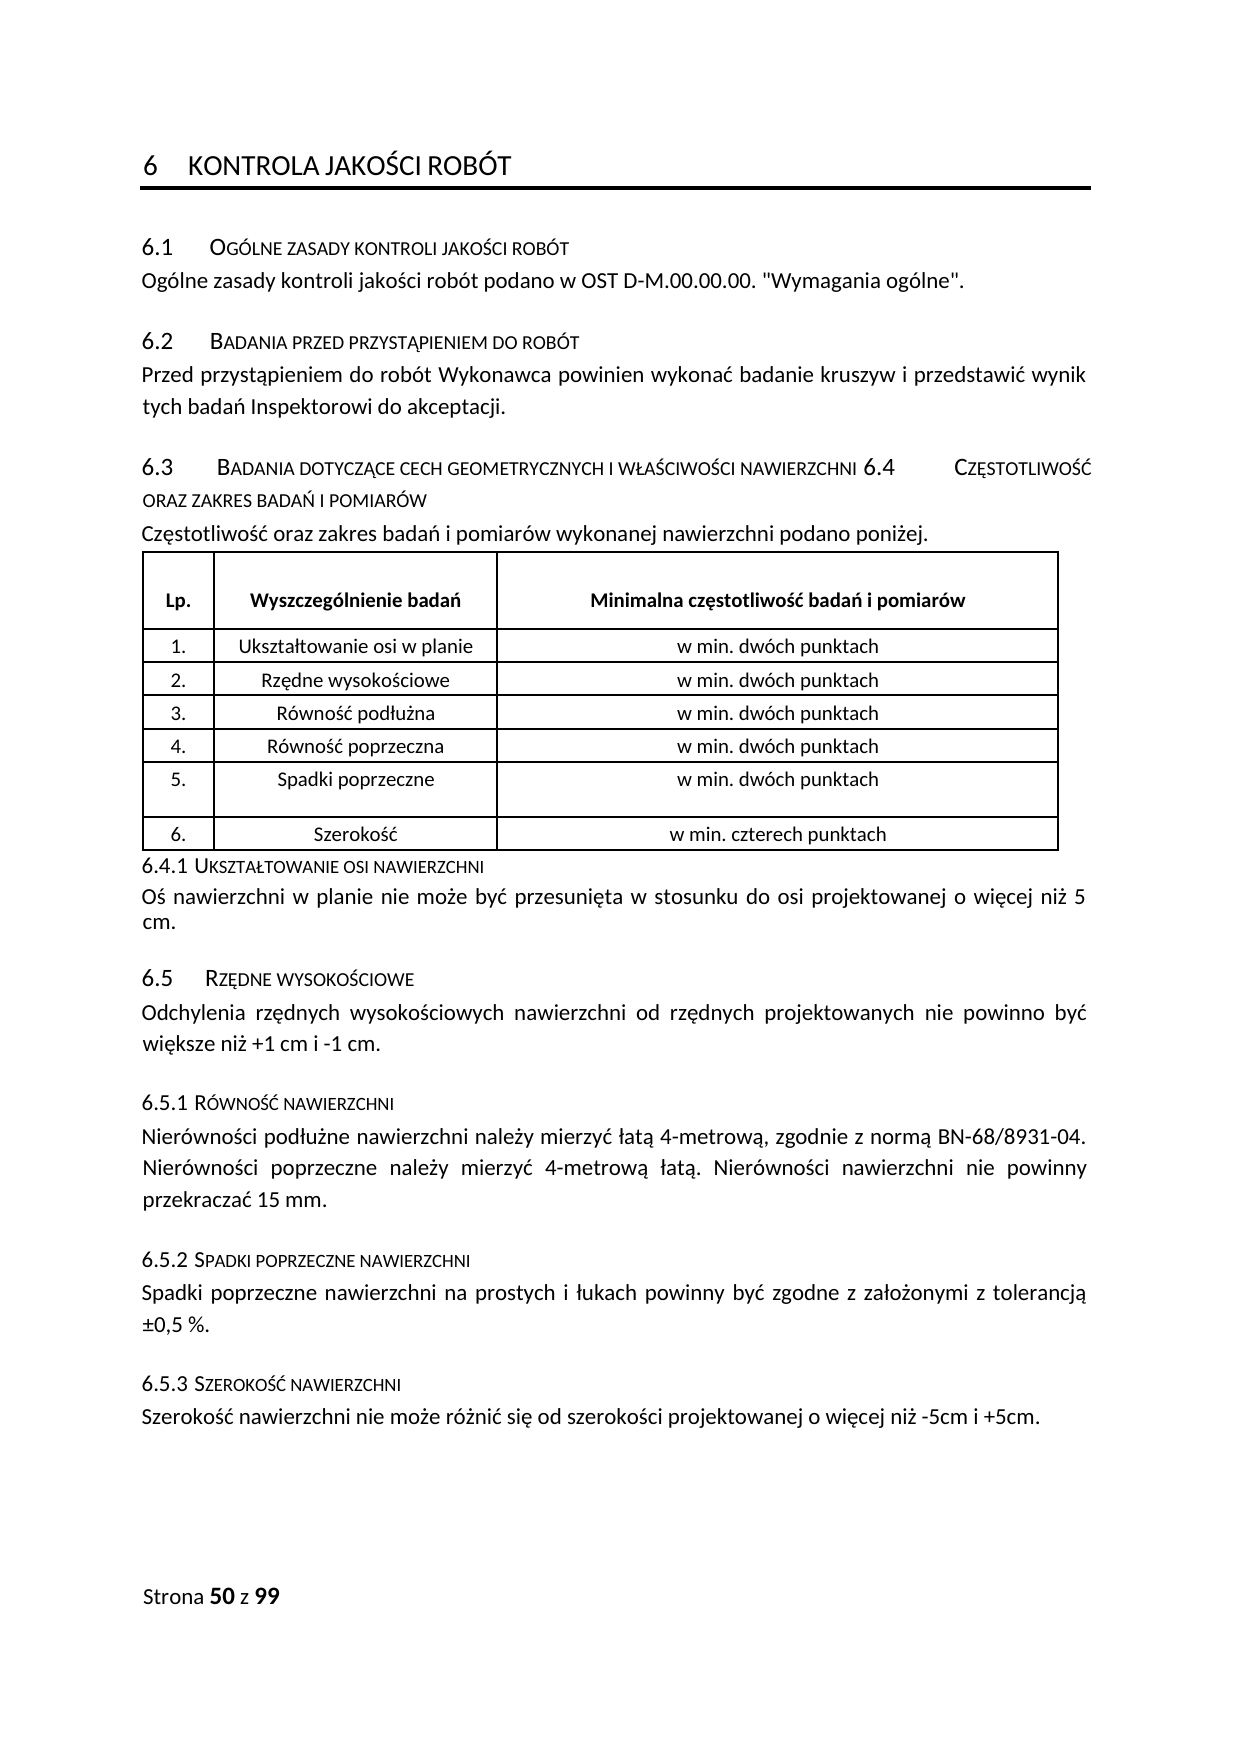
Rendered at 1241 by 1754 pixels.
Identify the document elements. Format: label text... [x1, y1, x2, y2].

table_cell 6. [144, 818, 213, 849]
table_cell Równość poprzeczna [215, 730, 496, 761]
text 6.5.3 SZEROKOŚĆ NAWIERZCHNI [141, 1369, 1092, 1397]
table_header Minimalna częstotliwość badań i pomiarów [498, 553, 1057, 628]
table_cell Spadki poprzeczne [215, 763, 496, 816]
text Przed przystąpieniem do robót Wykonawca powinien wykonać badanie kruszyw i przedstawić wynik tych badań Inspektorowi do akceptacji. [141, 360, 1088, 420]
table_cell 3. [144, 696, 213, 727]
table_cell Szerokość [215, 818, 496, 849]
table_cell w min. dwóch punktach [498, 630, 1057, 661]
text Spadki poprzeczne nawierzchni na prostych i łukach powinny być zgodne z założonymi z tolerancją ±0,5 %. [141, 1278, 1088, 1338]
text Nierówności podłużne nawierzchni należy mierzyć łatą 4-metrową, zgodnie z normą BN-68/8931-04. Nierówności poprzeczne należy mierzyć 4-metrową łatą. Nierówności nawierzchni nie powinny przekraczać 15 mm. [141, 1122, 1088, 1213]
table_cell 1. [144, 630, 213, 661]
text Częstotliwość oraz zakres badań i pomiarów wykonanej nawierzchni podano poniżej. [141, 519, 1088, 547]
table_header Wyszczególnienie badań [215, 553, 496, 628]
table_cell Rzędne wysokościowe [215, 663, 496, 694]
table_header Lp. [144, 553, 213, 628]
subtitle 6.4.1 UKSZTAŁTOWANIE OSI NAWIERZCHNI [141, 851, 1092, 879]
text Szerokość nawierzchni nie może różnić się od szerokości projektowanej o więcej niż -5cm i +5cm. [141, 1402, 1088, 1431]
table_cell Równość podłużna [215, 696, 496, 727]
subtitle 6.3 BADANIA DOTYCZĄCE CECH GEOMETRYCZNYCH I WŁAŚCIWOŚCI NAWIERZCHNI 6.4 CZĘSTOTLIWOŚĆ ORAZ ZAKRES BADAŃ I POMIARÓW [141, 451, 1092, 514]
list KONTROLA JAKOŚCI ROBÓT [143, 147, 1092, 183]
text Ogólne zasady kontroli jakości robót podano w OST D-M.00.00.00. "Wymagania ogólne". [141, 266, 1088, 294]
table_cell w min. czterech punktach [498, 818, 1057, 849]
table_cell w min. dwóch punktach [498, 663, 1057, 694]
table_cell w min. dwóch punktach [498, 696, 1057, 727]
text Odchylenia rzędnych wysokościowych nawierzchni od rzędnych projektowanych nie powinno być większe niż +1 cm i -1 cm. [141, 998, 1088, 1057]
table_cell 4. [144, 730, 213, 761]
subtitle 6.2 BADANIA PRZED PRZYSTĄPIENIEM DO ROBÓT [141, 325, 1092, 356]
subtitle 6.5 RZĘDNE WYSOKOŚCIOWE [141, 962, 1092, 993]
table_cell w min. dwóch punktach [498, 763, 1057, 816]
table_cell w min. dwóch punktach [498, 730, 1057, 761]
subtitle 6.5.2 SPADKI POPRZECZNE NAWIERZCHNI [141, 1245, 1092, 1273]
text Oś nawierzchni w planie nie może być przesunięta w stosunku do osi projektowanej o więcej niż 5 cm. [141, 885, 1088, 935]
table_cell 5. [144, 763, 213, 816]
table_cell Ukształtowanie osi w planie [215, 630, 496, 661]
table_cell 2. [144, 663, 213, 694]
subtitle 6.5.1 RÓWNOŚĆ NAWIERZCHNI [141, 1088, 1092, 1117]
text 6.1 OGÓLNE ZASADY KONTROLI JAKOŚCI ROBÓT [141, 231, 1092, 262]
